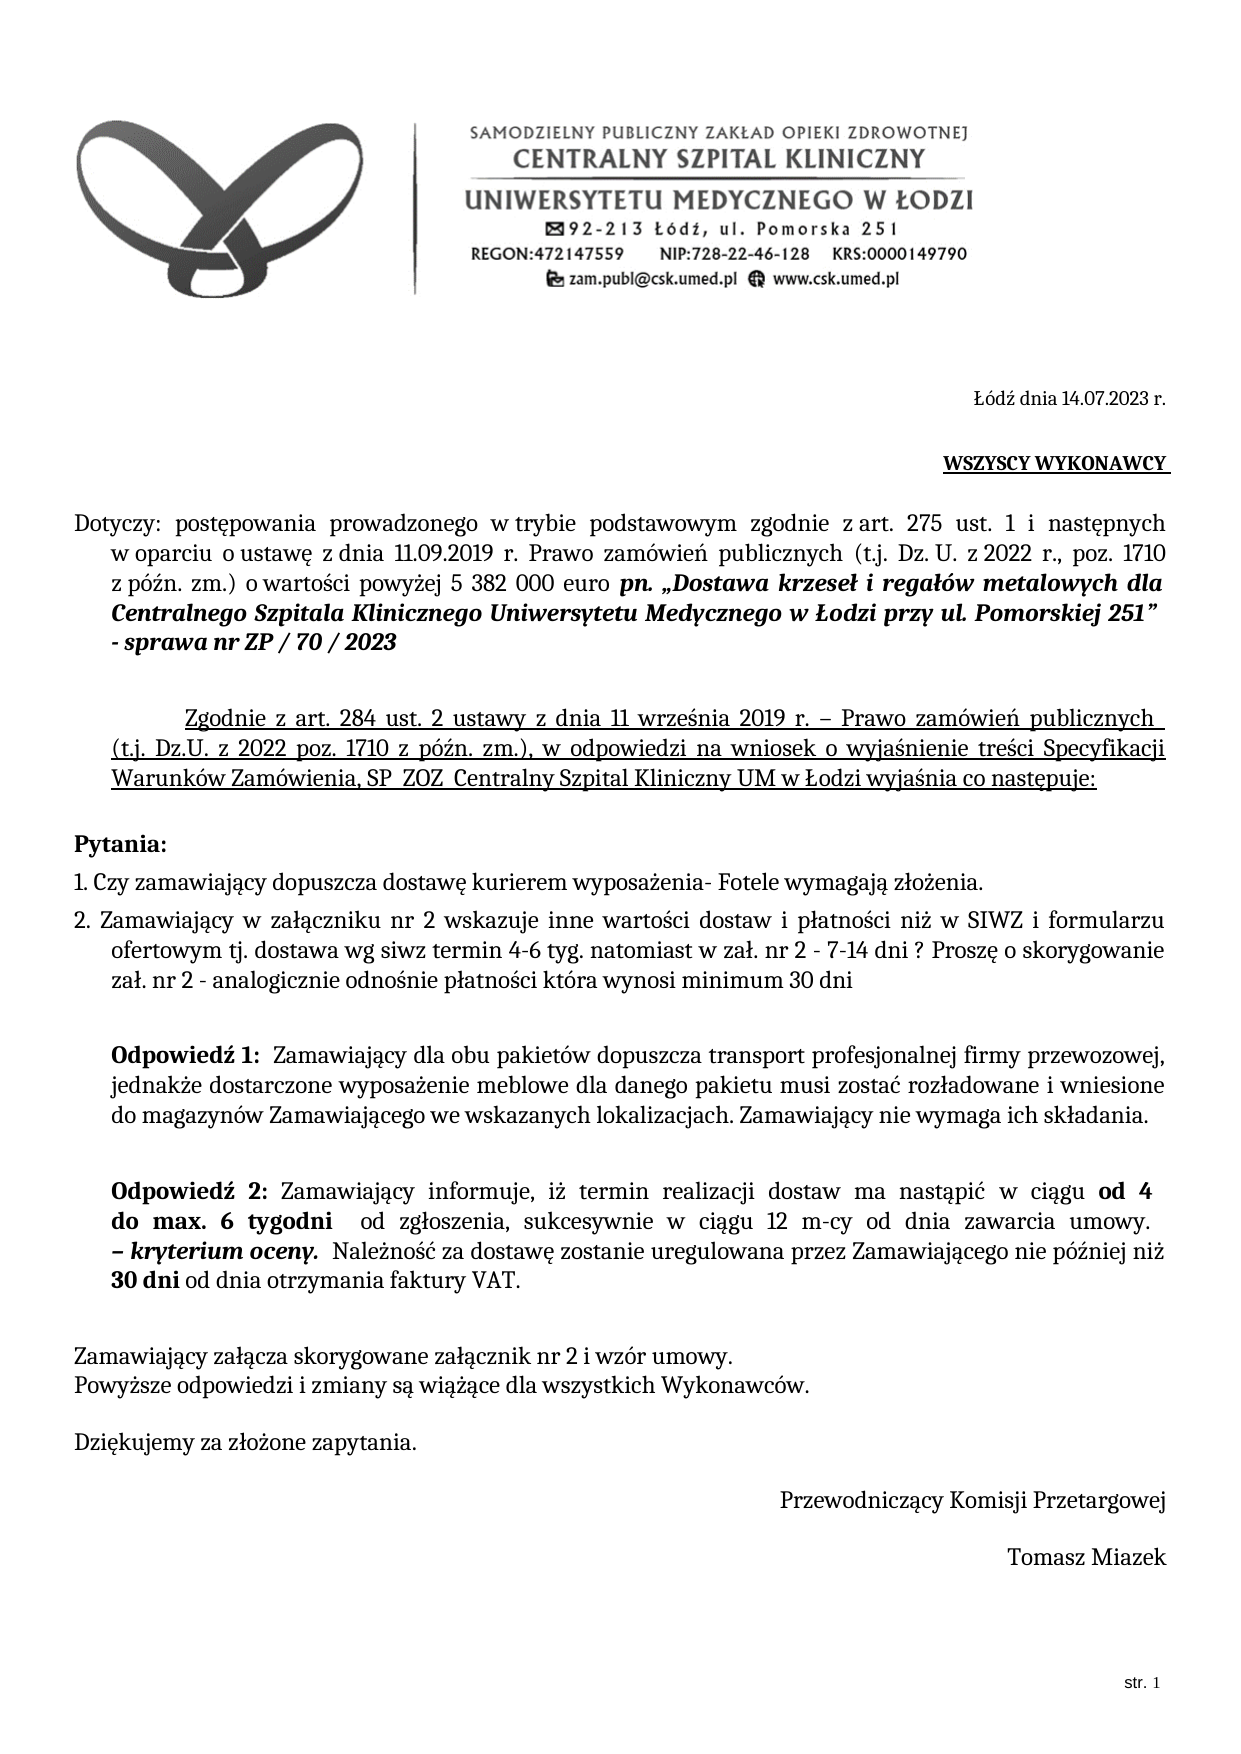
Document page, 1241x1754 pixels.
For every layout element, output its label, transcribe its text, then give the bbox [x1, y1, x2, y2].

text Dotyczy: postępowania prowadzonego w trybie podstawowym zgodnie z art. 275 ust. 1 i następnych w oparciu o ustawę z dnia 11.09.2019 r. Prawo zamówień publicznych (t.j. Dz. U. z 2022 r., poz. 1710 z późn. zm.) o wartości powyżej 5 382 000 euro pn. „Dostawa krzeseł i regałów metalowych dla Centralnego Szpitala Klinicznego Uniwersytetu Medycznego w Łodzi przy ul. Pomorskiej 251” - sprawa nr ZP / 70 / 2023 [74, 509, 1166, 657]
text Zamawiający załącza skorygowane załącznik nr 2 i wzór umowy. [74, 1342, 1167, 1371]
text Zgodnie z art. 284 ust. 2 ustawy z dnia 11 września 2019 r. – Prawo zamówień publicznych (t.j. Dz.U. z 2022 poz. 1710 z późn. zm.), w odpowiedzi na wniosek o wyjaśnienie treści Specyfikacji Warunków Zamówienia, SP ZOZ Centralny Szpital Kliniczny UM w Łodzi wyjaśnia co następuje: [111, 760, 1166, 792]
text Tomasz Miazek [74, 1543, 1167, 1572]
text 2. Zamawiający w załączniku nr 2 wskazuje inne wartości dostaw i płatności niż w SIWZ i formularzu ofertowym tj. dostawa wg siwz termin 4-6 tyg. natomiast w zał. nr 2 - 7-14 dni ? Proszę o skorygowanie zał. nr 2 - analogicznie odnośnie płatności która wynosi minimum 30 dni [74, 906, 1166, 994]
text Odpowiedź 1: Zamawiający dla obu pakietów dopuszcza transport profesjonalnej firmy przewozowej, jednakże dostarczone wyposażenie meblowe dla danego pakietu musi zostać rozładowane i wniesione do magazynów Zamawiającego we wskazanych lokalizacjach. Zamawiający nie wymaga ich składania. [111, 1041, 1166, 1130]
text Dziękujemy za złożone zapytania. [74, 1428, 1167, 1457]
text Powyższe odpowiedzi i zmiany są wiążące dla wszystkich Wykonawców. [74, 1371, 1167, 1399]
text WSZYSCY WYKONAWCY [74, 452, 1166, 476]
text 1. Czy zamawiający dopuszcza dostawę kurierem wyposażenia- Fotele wymagają złożenia. [74, 868, 1166, 897]
text Łódź dnia 14.07.2023 r. [74, 386, 1166, 410]
text Zgodnie z art. 284 ust. 2 ustawy z dnia 11 września 2019 r. – Prawo zamówień publicznych (t.j. Dz.U. z 2022 poz. 1710 z późn. zm.), w odpowiedzi na wniosek o wyjaśnienie treści Specyfikacji Warunków Zamówienia, SP ZOZ Centralny Szpital Kliniczny UM w Łodzi wyjaśnia co następuje: [111, 704, 1166, 758]
text Odpowiedź 2: Zamawiający informuje, iż termin realizacji dostaw ma nastąpić w ciągu od 4 do max. 6 tygodni od zgłoszenia, sukcesywnie w ciągu 12 m-cy od dnia zawarcia umowy. – kryterium oceny. Należność za dostawę zostanie uregulowana przez Zamawiającego nie później niż 30 dni od dnia otrzymania faktury VAT. [111, 1177, 1166, 1295]
text Przewodniczący Komisji Przetargowej [74, 1486, 1167, 1514]
text Pytania: [74, 830, 1166, 859]
picture [73, 117, 979, 301]
